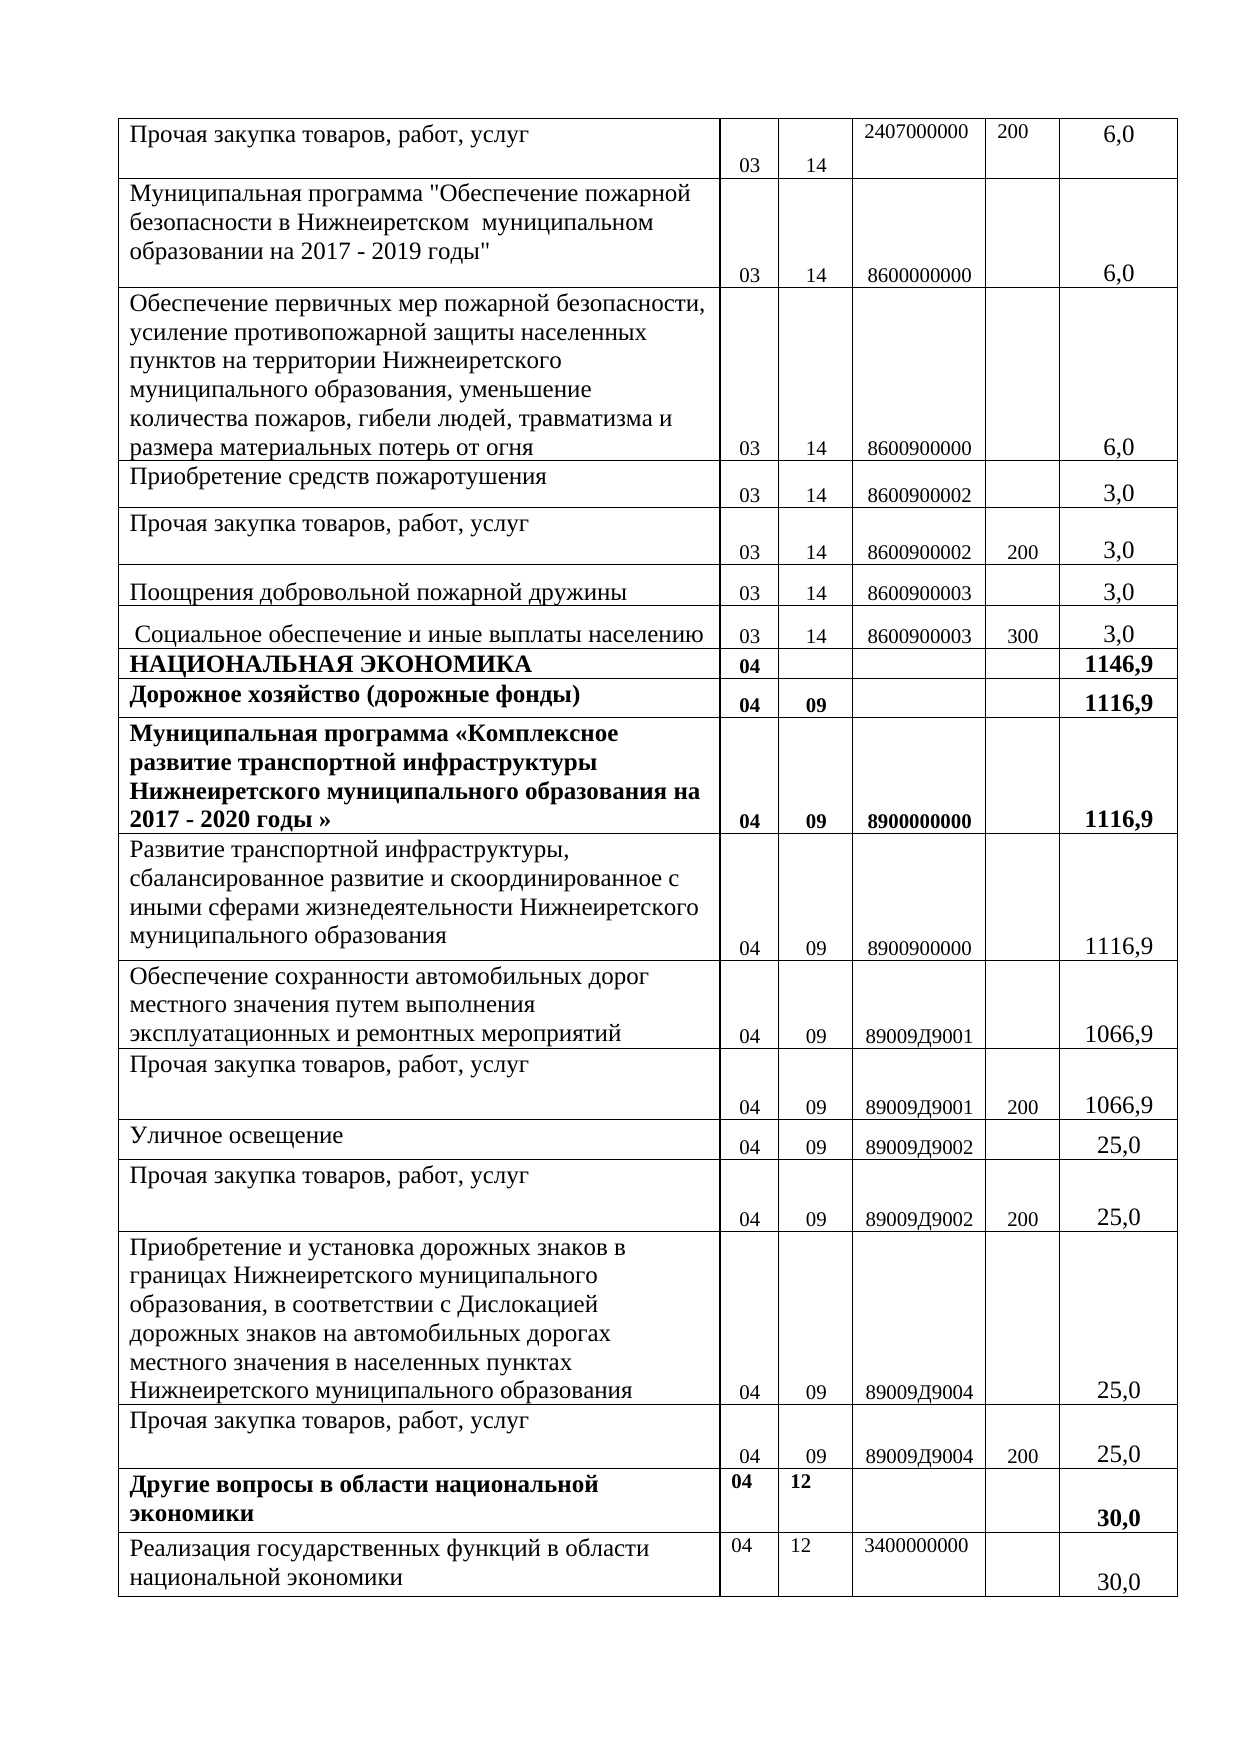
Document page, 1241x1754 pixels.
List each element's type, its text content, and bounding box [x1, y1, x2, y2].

table_cell 04 [721, 679, 778, 717]
table_cell Прочая закупка товаров, работ, услуг [119, 1160, 719, 1231]
table_cell 04 [721, 1533, 778, 1596]
table_cell 1116,9 [1060, 718, 1177, 833]
table_cell Социальное обеспечение и иные выплаты населению [119, 606, 719, 648]
table_cell 09 [779, 1120, 852, 1159]
table_cell Реализация государственных функций в области национальной экономики [119, 1533, 719, 1596]
table_cell 03 [721, 565, 778, 605]
table_cell 1066,9 [1060, 1049, 1177, 1119]
table_cell 89009Д9001 [853, 961, 985, 1048]
table_cell 03 [721, 461, 778, 507]
table_cell [986, 834, 1059, 960]
table_cell 14 [779, 179, 852, 287]
table_cell 8900900000 [853, 834, 985, 960]
table_cell Развитие транспортной инфраструктуры, сбалансированное развитие и скоординированное с иными сферами жизнедеятельности Нижнеиретского муниципального образования [119, 834, 719, 960]
table_cell 89009Д9002 [853, 1160, 985, 1231]
table_cell Поощрения добровольной пожарной дружины [119, 565, 719, 605]
table_cell 89009Д9001 [853, 1049, 985, 1119]
table_cell 03 [721, 288, 778, 460]
table_cell 04 [721, 1232, 778, 1404]
table_cell 03 [721, 606, 778, 648]
table_cell 3,0 [1060, 565, 1177, 605]
table_cell 04 [721, 1160, 778, 1231]
table_cell 30,0 [1060, 1533, 1177, 1596]
table_cell 14 [779, 461, 852, 507]
table_cell 25,0 [1060, 1120, 1177, 1159]
table_cell Приобретение и установка дорожных знаков в границах Нижнеиретского муниципального образования, в соответствии с Дислокацией дорожных знаков на автомобильных дорогах местного значения в населенных пунктах Нижнеиретского муниципального образования [119, 1232, 719, 1404]
table_cell 3,0 [1060, 508, 1177, 564]
table_cell 09 [779, 834, 852, 960]
table_cell 6,0 [1060, 179, 1177, 287]
table_cell 200 [986, 508, 1059, 564]
table_cell 1116,9 [1060, 834, 1177, 960]
table_cell Муниципальная программа "Обеспечение пожарной безопасности в Нижнеиретском муниципальном образовании на 2017 - 2019 годы" [119, 179, 719, 287]
table_cell 3,0 [1060, 606, 1177, 648]
table_cell 1146,9 [1060, 649, 1177, 678]
table_cell 14 [779, 565, 852, 605]
table_cell [986, 1232, 1059, 1404]
table_cell Муниципальная программа «Комплексное развитие транспортной инфраструктуры Нижнеиретского муниципального образования на 2017 - 2020 годы » [119, 718, 719, 833]
table_cell 04 [721, 1469, 778, 1532]
table_cell 25,0 [1060, 1405, 1177, 1468]
table_cell Прочая закупка товаров, работ, услуг [119, 1405, 719, 1468]
table_cell 09 [779, 718, 852, 833]
table_cell 14 [779, 119, 852, 177]
table_cell 04 [721, 718, 778, 833]
table_cell 200 [986, 1049, 1059, 1119]
table_cell 6,0 [1060, 288, 1177, 460]
table_cell 04 [721, 1405, 778, 1468]
table_cell 8900000000 [853, 718, 985, 833]
table_cell 12 [779, 1533, 852, 1596]
table_cell 25,0 [1060, 1232, 1177, 1404]
table_cell НАЦИОНАЛЬНАЯ ЭКОНОМИКА [119, 649, 719, 678]
table_cell 04 [721, 1049, 778, 1119]
table_cell 04 [721, 649, 778, 678]
table_cell 09 [779, 1405, 852, 1468]
table_cell 04 [721, 1120, 778, 1159]
table_cell [853, 1469, 985, 1532]
table_cell 04 [721, 834, 778, 960]
table_cell 89009Д9004 [853, 1405, 985, 1468]
table_cell [986, 649, 1059, 678]
table_cell Прочая закупка товаров, работ, услуг [119, 119, 719, 177]
table_cell 8600000000 [853, 179, 985, 287]
table_cell 8600900002 [853, 461, 985, 507]
table_cell Обеспечение сохранности автомобильных дорог местного значения путем выполнения эксплуатационных и ремонтных мероприятий [119, 961, 719, 1048]
table_cell 09 [779, 1049, 852, 1119]
table_cell 12 [779, 1469, 852, 1532]
table_cell Приобретение средств пожаротушения [119, 461, 719, 507]
table_cell 200 [986, 119, 1059, 177]
table_cell [986, 679, 1059, 717]
table_cell 1066,9 [1060, 961, 1177, 1048]
table_cell 8600900000 [853, 288, 985, 460]
table_cell [986, 961, 1059, 1048]
table_cell [986, 718, 1059, 833]
table_cell 200 [986, 1160, 1059, 1231]
table_cell 89009Д9002 [853, 1120, 985, 1159]
table_cell 14 [779, 288, 852, 460]
table_cell 14 [779, 606, 852, 648]
table_cell 03 [721, 508, 778, 564]
table_cell 3,0 [1060, 461, 1177, 507]
table_cell Прочая закупка товаров, работ, услуг [119, 1049, 719, 1119]
table_cell 30,0 [1060, 1469, 1177, 1532]
table_cell 8600900002 [853, 508, 985, 564]
table_cell [986, 1533, 1059, 1596]
table_cell 2407000000 [853, 119, 985, 177]
table_cell 6,0 [1060, 119, 1177, 177]
table_cell 03 [721, 119, 778, 177]
table_cell [986, 1469, 1059, 1532]
table_cell Обеспечение первичных мер пожарной безопасности, усиление противопожарной защиты населенных пунктов на территории Нижнеиретского муниципального образования, уменьшение количества пожаров, гибели людей, травматизма и размера материальных потерь от огня [119, 288, 719, 460]
table_cell [986, 288, 1059, 460]
table_cell Дорожное хозяйство (дорожные фонды) [119, 679, 719, 717]
table_cell [986, 565, 1059, 605]
table_cell Прочая закупка товаров, работ, услуг [119, 508, 719, 564]
table_cell [853, 679, 985, 717]
table_cell 09 [779, 679, 852, 717]
table_cell [986, 1120, 1059, 1159]
table_cell 14 [779, 508, 852, 564]
table_cell [986, 179, 1059, 287]
table_cell 09 [779, 961, 852, 1048]
table_cell [853, 649, 985, 678]
table_cell Другие вопросы в области национальной экономики [119, 1469, 719, 1532]
table_cell 03 [721, 179, 778, 287]
table_cell [779, 649, 852, 678]
table_cell 09 [779, 1232, 852, 1404]
table_cell 09 [779, 1160, 852, 1231]
table_cell 8600900003 [853, 606, 985, 648]
table_cell 200 [986, 1405, 1059, 1468]
table_cell [986, 461, 1059, 507]
table_cell 8600900003 [853, 565, 985, 605]
table_cell 04 [721, 961, 778, 1048]
table_cell 3400000000 [853, 1533, 985, 1596]
table_cell 300 [986, 606, 1059, 648]
table_cell 1116,9 [1060, 679, 1177, 717]
table_cell 25,0 [1060, 1160, 1177, 1231]
table_cell Уличное освещение [119, 1120, 719, 1159]
table_cell 89009Д9004 [853, 1232, 985, 1404]
